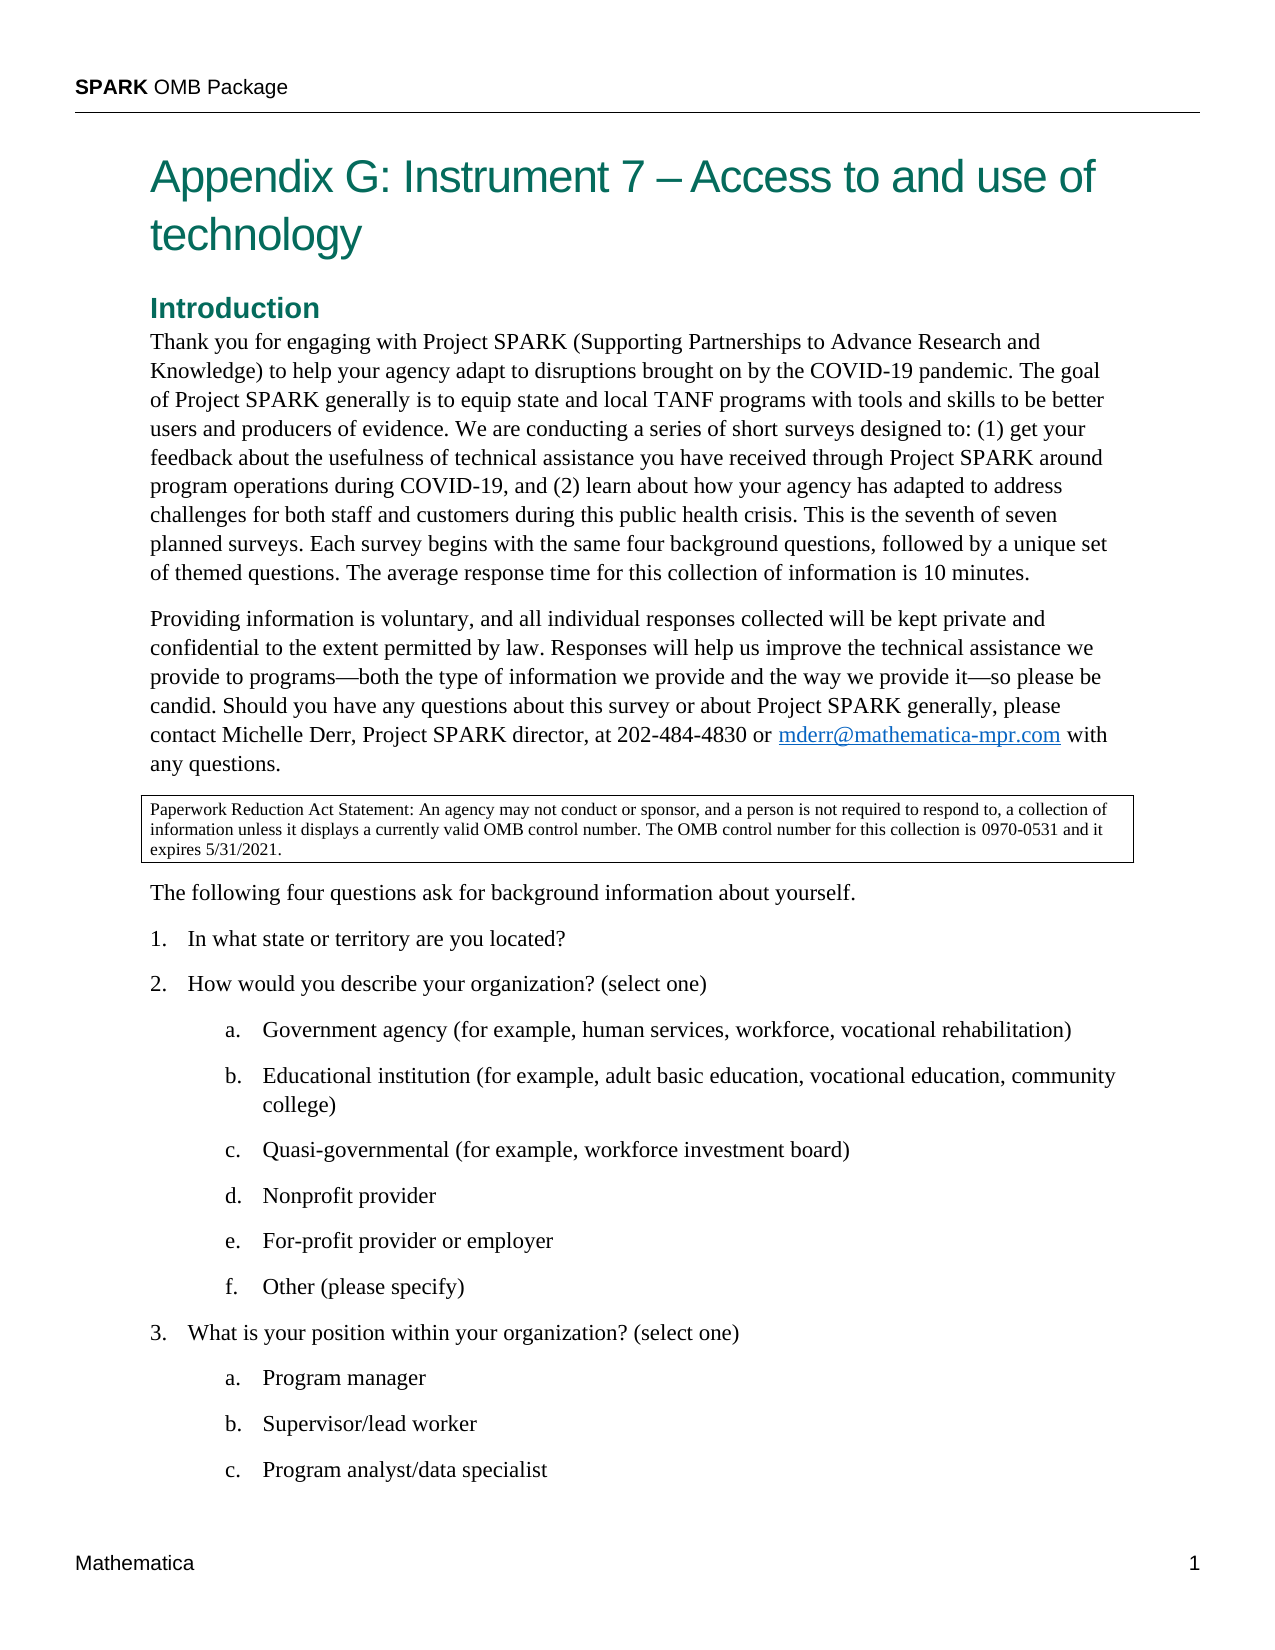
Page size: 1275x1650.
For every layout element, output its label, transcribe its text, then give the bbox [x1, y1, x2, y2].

text Providing information is voluntary, and all individual responses collected will be kept private and confidential to the extent permitted by law. Responses will help us improve the technical assistance we provide to programs—both the type of information we provide and the way we provide it—so please be candid. Should you have any questions about this survey or about Project SPARK generally, please contact Michelle Derr, Project SPARK director, at 202-484-4830 or mderr@mathematica-mpr.com with any questions. [150, 605, 1125, 776]
list Program manager [225, 1364, 1125, 1391]
list Other (please specify) [225, 1273, 1125, 1299]
list In what state or territory are you located? [150, 925, 1125, 951]
title Appendix G: Instrument 7 – Access to and use of technology [150, 150, 1125, 261]
list Supervisor/lead worker [225, 1410, 1125, 1436]
text The following four questions ask for background information about yourself. [150, 879, 1125, 906]
list Quasi-governmental (for example, workforce investment board) [225, 1136, 1125, 1163]
text Introduction [150, 291, 1125, 324]
list How would you describe your organization? (select one) [150, 971, 1125, 997]
list Nonprofit provider [225, 1182, 1125, 1208]
list Government agency (for example, human services, workforce, vocational rehabilitation) [225, 1016, 1125, 1042]
text Thank you for engaging with Project SPARK (Supporting Partnerships to Advance Research and Knowledge) to help your agency adapt to disruptions brought on by the COVID-19 pandemic. The goal of Project SPARK generally is to equip state and local TANF programs with tools and skills to be better users and producers of evidence. We are conducting a series of short surveys designed to: (1) get your feedback about the usefulness of technical assistance you have received through Project SPARK around program operations during COVID-19, and (2) learn about how your agency has adapted to address challenges for both staff and customers during this public health crisis. This is the seventh of seven planned surveys. Each survey begins with the same four background questions, followed by a unique set of themed questions. The average response time for this collection of information is 10 minutes. [150, 328, 1125, 586]
text Paperwork Reduction Act Statement: An agency may not conduct or sponsor, and a person is not required to respond to, a collection of information unless it displays a currently valid OMB control number. The OMB control number for this collection is 0970-0531 and it expires 5/31/2021. [142, 796, 1133, 862]
list For-profit provider or employer [225, 1228, 1125, 1254]
list What is your position within your organization? (select one) [150, 1319, 1125, 1345]
list Program analyst/data specialist [225, 1456, 1125, 1482]
list Educational institution (for example, adult basic education, vocational education, community college) [225, 1062, 1125, 1117]
